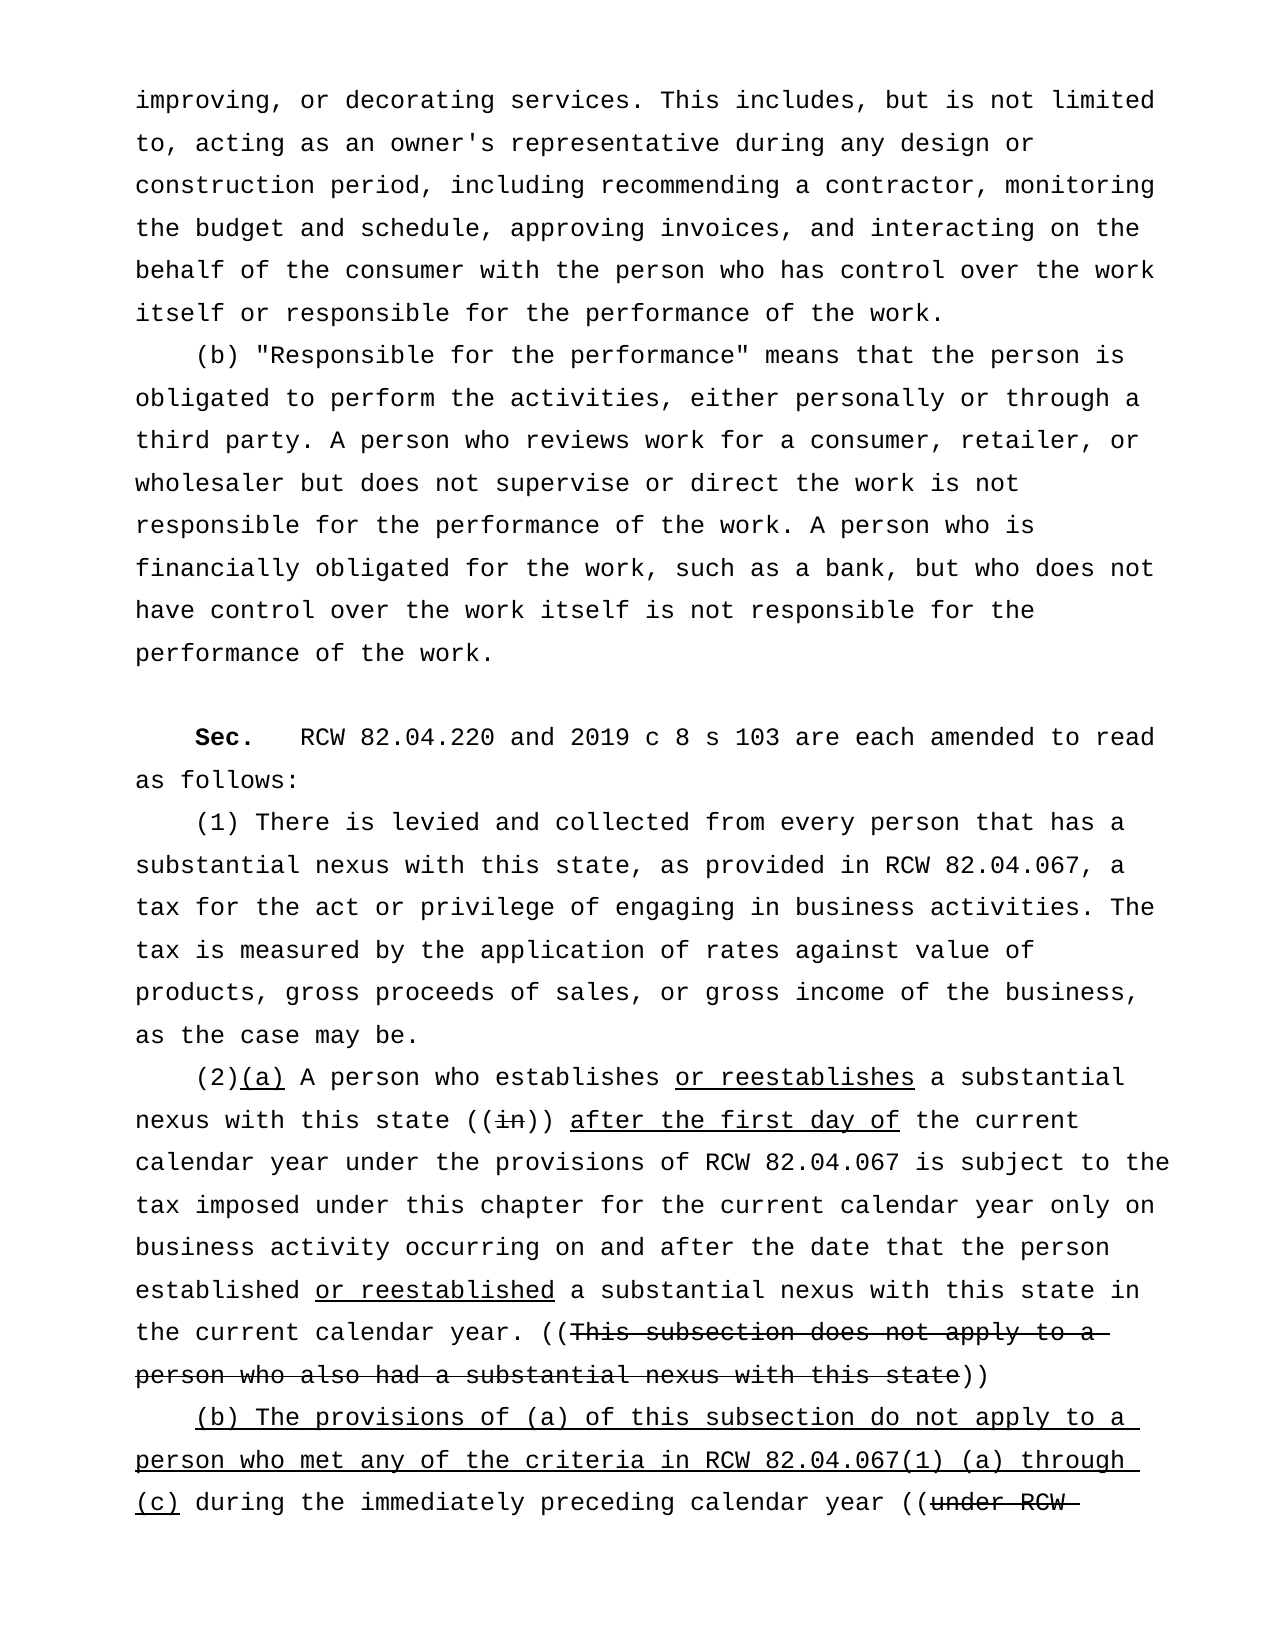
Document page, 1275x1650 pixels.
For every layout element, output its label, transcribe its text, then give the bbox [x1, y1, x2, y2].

text Sec. RCW 82.04.220 and 2019 c 8 s 103 are each amended to read as follows: [135, 712, 1170, 797]
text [135, 75, 1170, 330]
text (b) "Responsible for the performance" means that the person is obligated to perform the activities, either personally or through a third party. A person who reviews work for a consumer, retailer, or wholesaler but does not supervise or direct the work is not responsible for the performance of the work. A person who is financially obligated for the work, such as a bank, but who does not have control over the work itself is not responsible for the performance of the work. [135, 330, 1170, 670]
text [135, 1392, 1170, 1519]
text (1) There is levied and collected from every person that has a substantial nexus with this state, as provided in RCW 82.04.067, a tax for the act or privilege of engaging in business activities. The tax is measured by the application of rates against value of products, gross proceeds of sales, or gross income of the business, as the case may be. [135, 797, 1170, 1052]
text (2)(a) A person who establishes or reestablishes a substantial nexus with this state ((in)) after the first day of the current calendar year under the provisions of RCW 82.04.067 is subject to the tax imposed under this chapter for the current calendar year only on business activity occurring on and after the date that the person established or reestablished a substantial nexus with this state in the current calendar year. ((This subsection does not apply to a person who also had a substantial nexus with this state)) [135, 1052, 1170, 1392]
